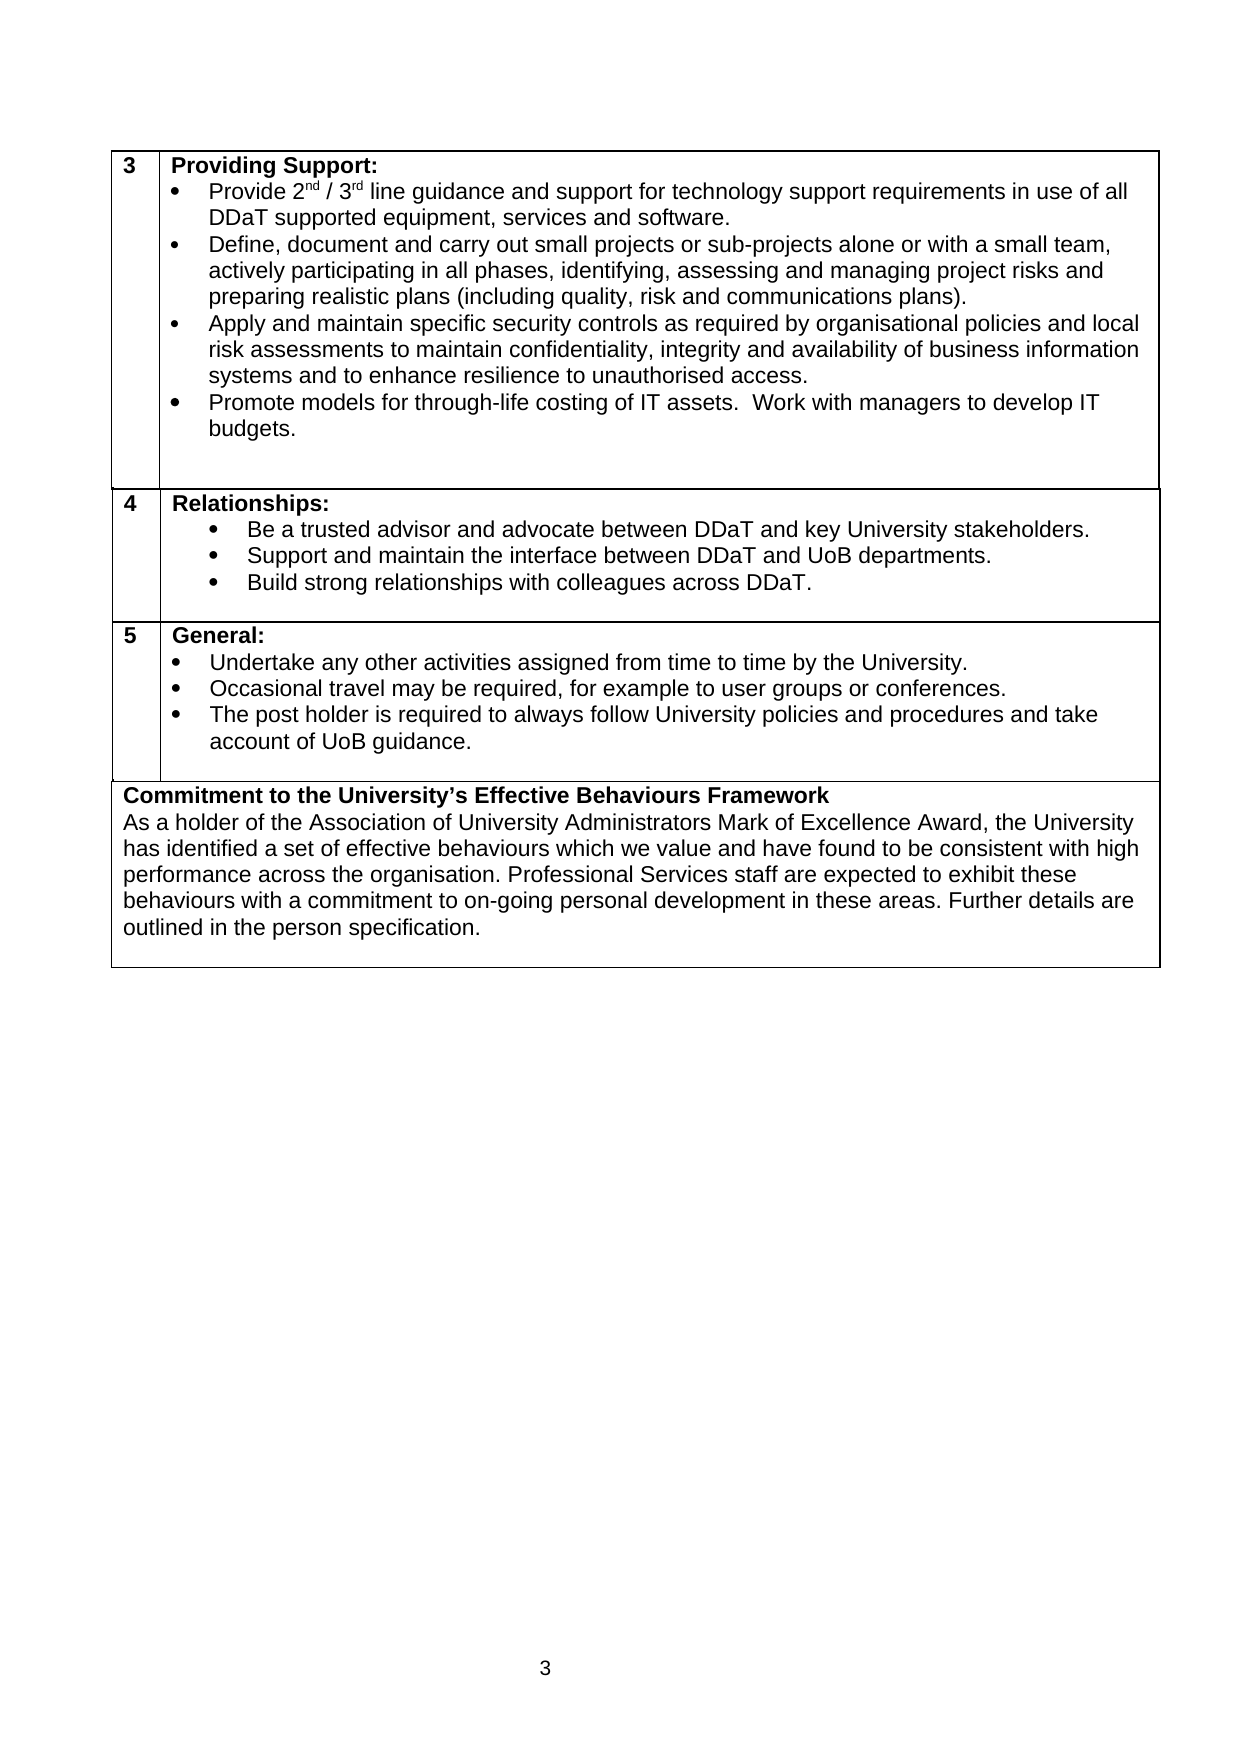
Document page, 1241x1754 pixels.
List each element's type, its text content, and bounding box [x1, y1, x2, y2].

table_cell 5 [113, 623, 160, 781]
table_cell Relationships: Be a trusted advisor and advocate between DDaT and key University stakeholders. Support and maintain the interface between DDaT and UoB departments. Build strong relationships with colleagues across DDaT. [161, 490, 1159, 621]
table_cell General: Undertake any other activities assigned from time to time by the University. Occasional travel may be required, for example to user groups or conferences. The post holder is required to always follow University policies and procedures and take account of UoB guidance. [161, 623, 1159, 781]
table_cell 3 [112, 152, 159, 488]
table_cell 4 [113, 490, 160, 621]
table_cell Providing Support: Provide 2nd / 3rd line guidance and support for technology support requirements in use of all DDaT supported equipment, services and software. Define, document and carry out small projects or sub-projects alone or with a small team, actively participating in all phases, identifying, assessing and managing project risks and preparing realistic plans (including quality, risk and communications plans). Apply and maintain specific security controls as required by organisational policies and local risk assessments to maintain confidentiality, integrity and availability of business information systems and to enhance resilience to unauthorised access. Promote models for through-life costing of IT assets. Work with managers to develop IT budgets. [160, 152, 1158, 488]
table_cell Commitment to the University’s Effective Behaviours Framework As a holder of the Association of University Administrators Mark of Excellence Award, the University has identified a set of effective behaviours which we value and have found to be consistent with high performance across the organisation. Professional Services staff are expected to exhibit these behaviours with a commitment to on-going personal development in these areas. Further details are outlined in the person specification. [112, 782, 1159, 967]
